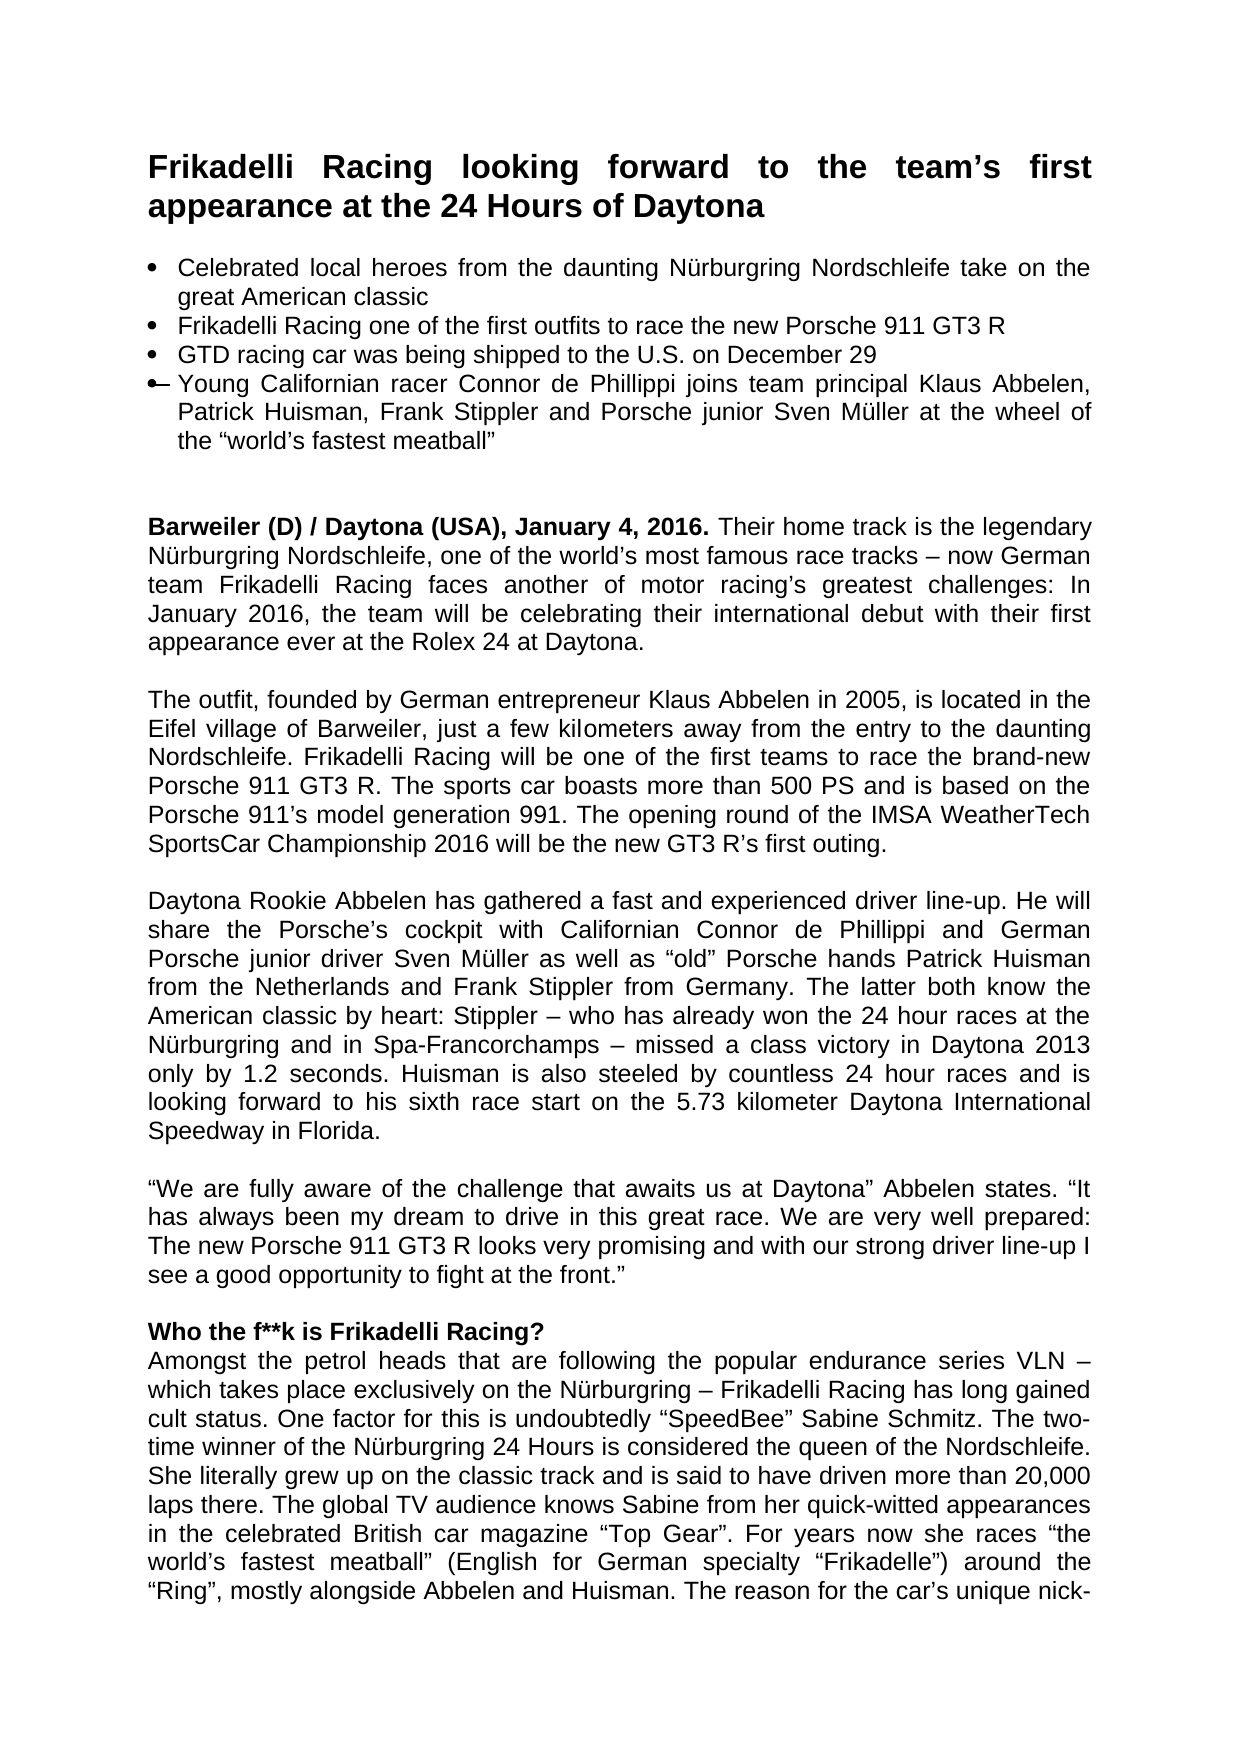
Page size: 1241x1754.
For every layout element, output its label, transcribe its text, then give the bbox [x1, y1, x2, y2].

text Barweiler (D) / Daytona (USA), January 4, 2016. Their home track is the legendary Nürburgring Nordschleife, one of the world’s most famous race tracks – now German team Frikadelli Racing faces another of motor racing’s greatest challenges: In January 2016, the team will be celebrating their international debut with their first appearance ever at the Rolex 24 at Daytona. [148, 512, 1093, 656]
list Frikadelli Racing one of the first outfits to race the new Porsche 911 GT3 R [148, 311, 1093, 340]
text “We are fully aware of the challenge that awaits us at Daytona” Abbelen states. “It has always been my dream to drive in this great race. We are very well prepared: The new Porsche 911 GT3 R looks very promising and with our strong driver line-up I see a good opportunity to fight at the front.” [148, 1174, 1093, 1289]
list Celebrated local heroes from the daunting Nürburgring Nordschleife take on the great American classic [148, 253, 1093, 311]
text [148, 1346, 1093, 1605]
text Frikadelli Racing looking forward to the team’s first appearance at the 24 Hours of Daytona [148, 148, 1093, 224]
list Young Californian racer Connor de Phillippi joins team principal Klaus Abbelen, Patrick Huisman, Frank Stippler and Porsche junior Sven Müller at the wheel of the “world’s fastest meatball” [148, 368, 1093, 455]
text The outfit, founded by German entrepreneur Klaus Abbelen in 2005, is located in the Eifel village of Barweiler, just a few kilometers away from the entry to the daunting Nordschleife. Frikadelli Racing will be one of the first teams to race the brand-new Porsche 911 GT3 R. The sports car boasts more than 500 PS and is based on the Porsche 911’s model generation 991. The opening round of the IMSA WeatherTech SportsCar Championship 2016 will be the new GT3 R’s first outing. [148, 685, 1093, 857]
text Who the f**k is Frikadelli Racing? [148, 1317, 1093, 1346]
text Daytona Rookie Abbelen has gathered a fast and experienced driver line-up. He will share the Porsche’s cockpit with Californian Connor de Phillippi and German Porsche junior driver Sven Müller as well as “old” Porsche hands Patrick Huisman from the Netherlands and Frank Stippler from Germany. The latter both know the American classic by heart: Stippler – who has already won the 24 hour races at the Nürburgring and in Spa-Francorchamps – missed a class victory in Daytona 2013 only by 1.2 seconds. Huisman is also steeled by countless 24 hour races and is looking forward to his sixth race start on the 5.73 kilometer Daytona International Speedway in Florida. [148, 886, 1093, 1145]
list GTD racing car was being shipped to the U.S. on December 29 [148, 340, 1093, 368]
